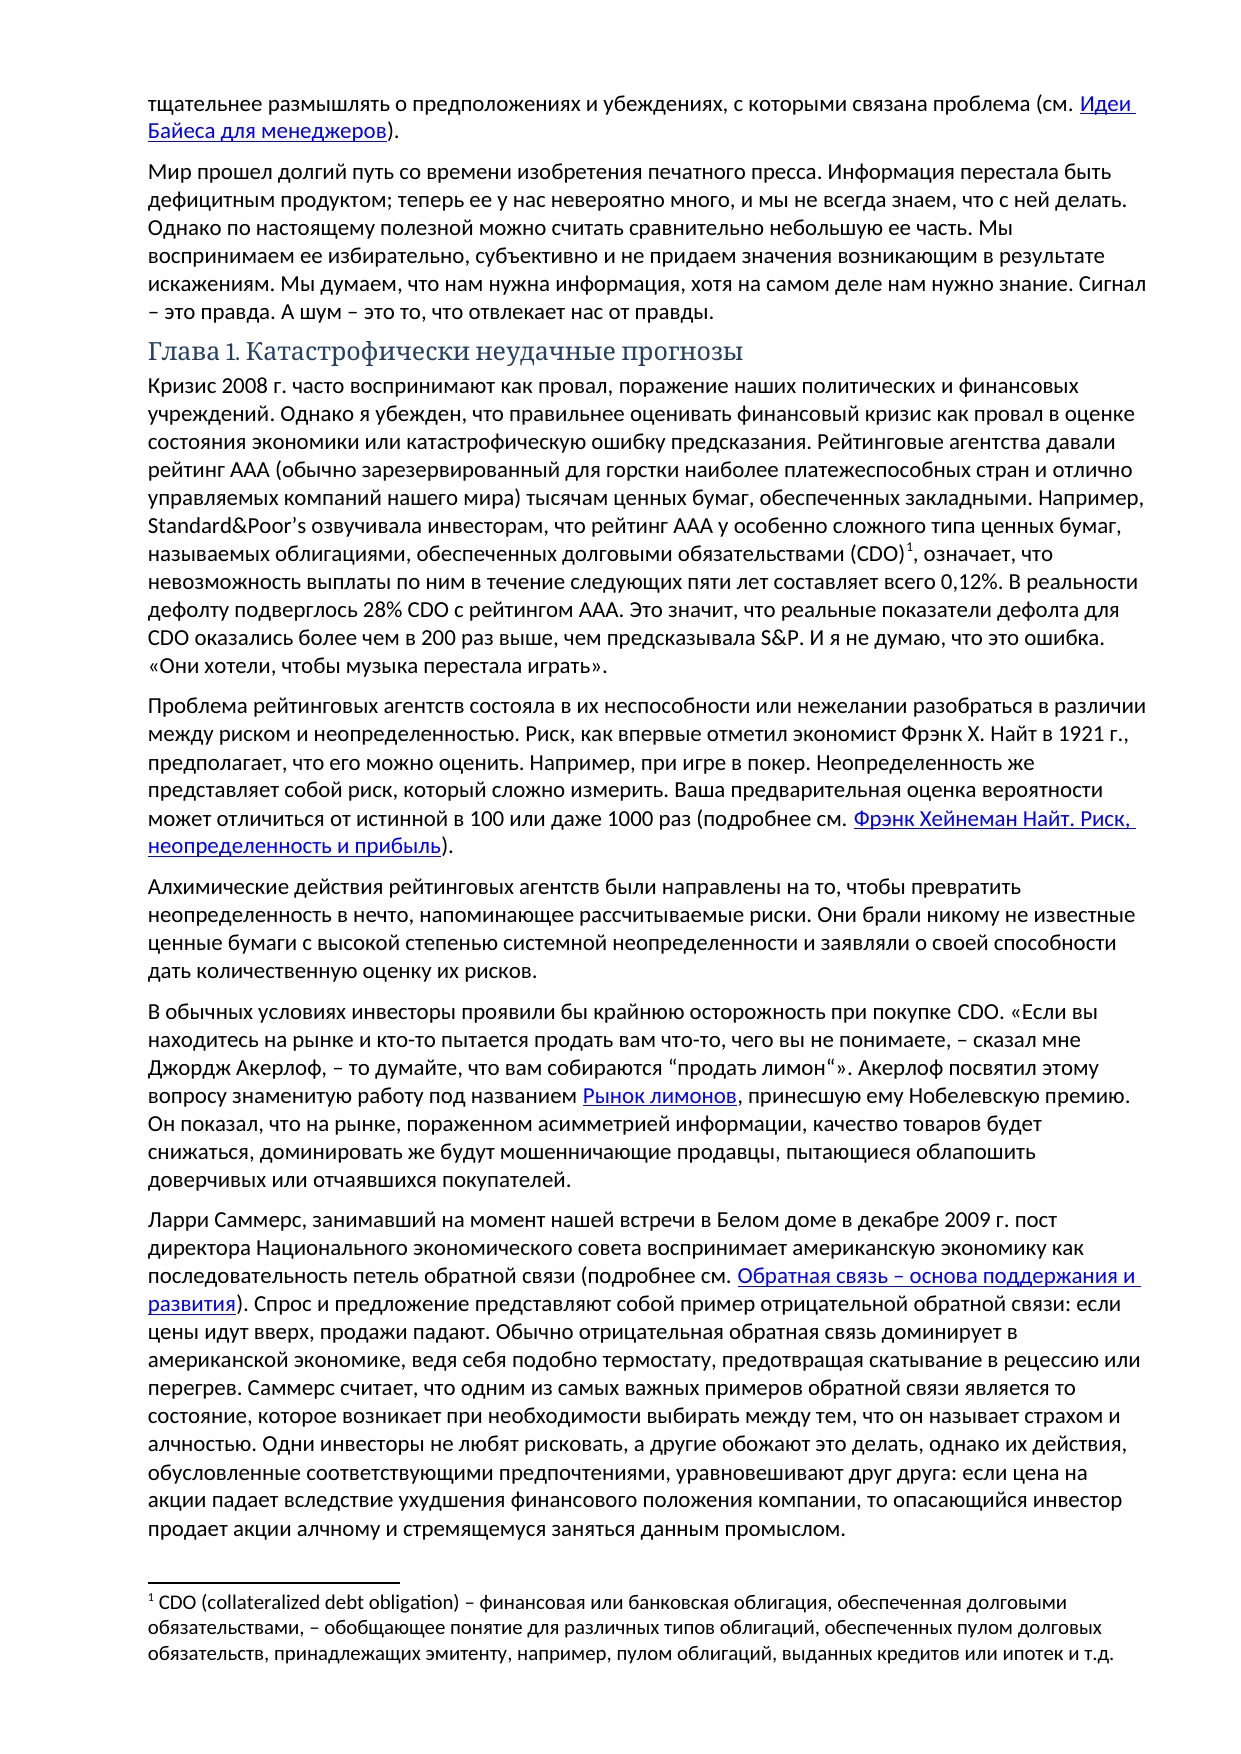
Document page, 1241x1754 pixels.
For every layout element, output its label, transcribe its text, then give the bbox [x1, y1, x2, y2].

text Кризис 2008 г. часто воспринимают как провал, поражение наших политических и финансовых учреждений. Однако я убежден, что правильнее оценивать финансовый кризис как провал в оценке состояния экономики или катастрофическую ошибку предсказания. Рейтинговые агентства давали рейтинг AAA (обычно зарезервированный для горстки наиболее платежеспособных стран и отлично управляемых компаний нашего мира) тысячам ценных бумаг, обеспеченных закладными. Например, Standard&Poor’s озвучивала инвесторам, что рейтинг AAA у особенно сложного типа ценных бумаг, называемых облигациями, обеспеченных долговыми обязательствами (CDO), означает, что невозможность выплаты по ним в течение следующих пяти лет составляет всего 0,12%. В реальности дефолту подверглось 28% CDO с рейтингом AAA. Это значит, что реальные показатели дефолта для CDO оказались более чем в 200 раз выше, чем предсказывала S&P. И я не думаю, что это ошибка. «Они хотели, чтобы музыка перестала играть». [148, 371, 1152, 679]
text Ларри Саммерс, занимавший на момент нашей встречи в Белом доме в декабре 2009 г. пост директора Национального экономического совета воспринимает американскую экономику как последовательность петель обратной связи (подробнее см. Обратная связь – основа поддержания и развития). Спрос и предложение представляют собой пример отрицательной обратной связи: если цены идут вверх, продажи падают. Обычно отрицательная обратная связь доминирует в американской экономике, ведя себя подобно термостату, предотвращая скатывание в рецессию или перегрев. Саммерс считает, что одним из самых важных примеров обратной связи является то состояние, которое возникает при необходимости выбирать между тем, что он называет страхом и алчностью. Одни инвесторы не любят рисковать, а другие обожают это делать, однако их действия, обусловленные соответствующими предпочтениями, уравновешивают друг друга: если цена на акции падает вследствие ухудшения финансового положения компании, то опасающийся инвестор продает акции алчному и стремящемуся заняться данным промыслом. [148, 1205, 1152, 1542]
text Мир прошел долгий путь со времени изобретения печатного пресса. Информация перестала быть дефицитным продуктом; теперь ее у нас невероятно много, и мы не всегда знаем, что с ней делать. Однако по настоящему полезной можно считать сравнительно небольшую ее часть. Мы воспринимаем ее избирательно, субъективно и не придаем значения возникающим в результате искажениям. Мы думаем, что нам нужна информация, хотя на самом деле нам нужно знание. Сигнал – это правда. А шум – это то, что отвлекает нас от правды. [148, 157, 1152, 325]
text Проблема рейтинговых агентств состояла в их неспособности или нежелании разобраться в различии между риском и неопределенностью. Риск, как впервые отметил экономист Фрэнк Х. Найт в 1921 г., предполагает, что его можно оценить. Например, при игре в покер. Неопределенность же представляет собой риск, который сложно измерить. Ваша предварительная оценка вероятности может отличиться от истинной в 100 или даже 1000 раз (подробнее см. Фрэнк Хейнеман Найт. Риск, неопределенность и прибыль). [148, 692, 1152, 860]
text В обычных условиях инвесторы проявили бы крайнюю осторожность при покупке CDO. «Если вы находитесь на рынке и кто-то пытается продать вам что-то, чего вы не понимаете, – сказал мне Джордж Акерлоф, – то думайте, что вам собираются “продать лимон“». Акерлоф посвятил этому вопросу знаменитую работу под названием Рынок лимонов, принесшую ему Нобелевскую премию. Он показал, что на рынке, пораженном асимметрией информации, качество товаров будет снижаться, доминировать же будут мошенничающие продавцы, пытающиеся облапошить доверчивых или отчаявшихся покупателей. [148, 997, 1152, 1193]
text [148, 89, 1152, 145]
text Алхимические действия рейтинговых агентств были направлены на то, чтобы превратить неопределенность в нечто, напоминающее рассчитываемые риски. Они брали никому не известные ценные бумаги с высокой степенью системной неопределенности и заявляли о своей способности дать количественную оценку их рисков. [148, 872, 1152, 984]
subtitle Глава 1. Катастрофически неудачные прогнозы [148, 338, 1152, 367]
